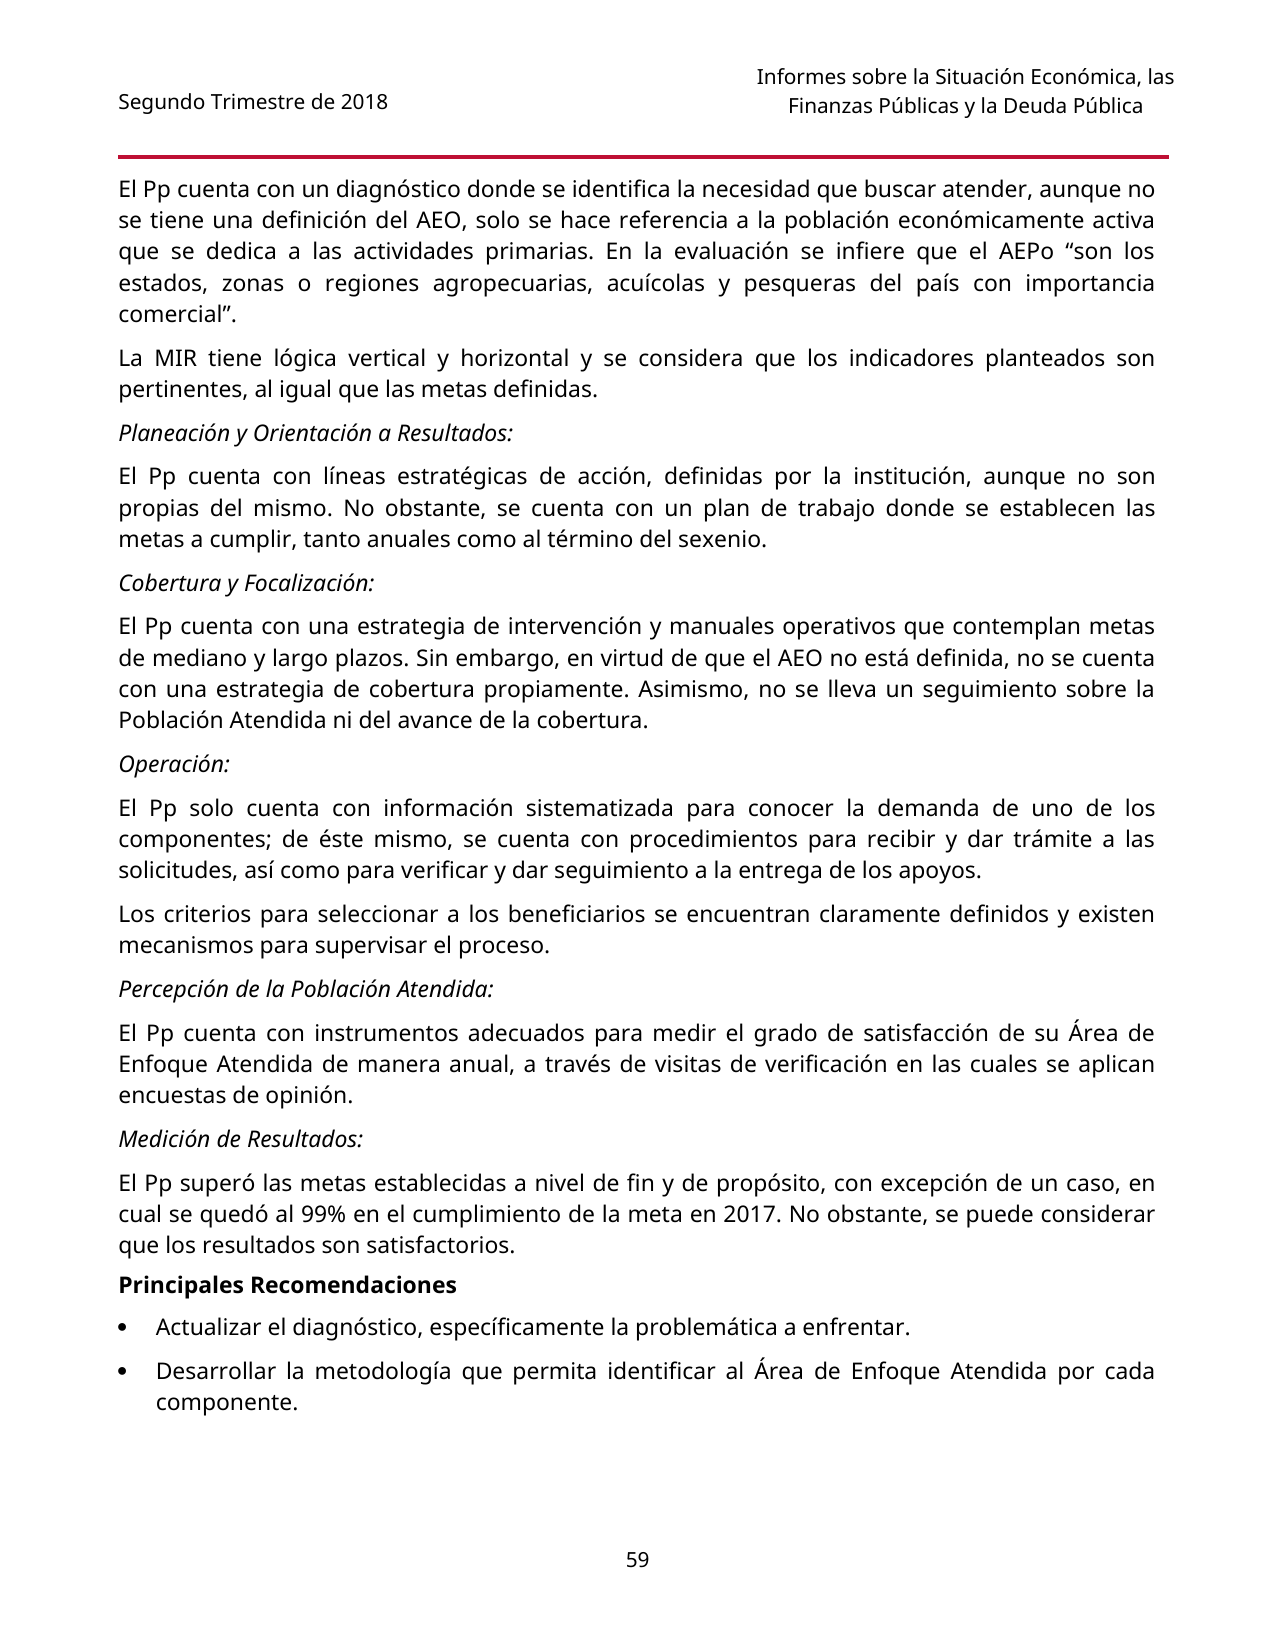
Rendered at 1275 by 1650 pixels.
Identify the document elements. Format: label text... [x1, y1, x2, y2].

text El Pp cuenta con líneas estratégicas de acción, definidas por la institución, aunque no son propias del mismo. No obstante, se cuenta con un plan de trabajo donde se establecen las metas a cumplir, tanto anuales como al término del sexenio. [118, 460, 1157, 554]
text El Pp superó las metas establecidas a nivel de fin y de propósito, con excepción de un caso, en cual se quedó al 99% en el cumplimiento de la meta en 2017. No obstante, se puede considerar que los resultados son satisfactorios. [118, 1167, 1157, 1260]
text Los criterios para seleccionar a los beneficiarios se encuentran claramente definidos y existen mecanismos para supervisar el proceso. [118, 898, 1157, 960]
text El Pp cuenta con instrumentos adecuados para medir el grado de satisfacción de su Área de Enfoque Atendida de manera anual, a través de visitas de verificación en las cuales se aplican encuestas de opinión. [118, 1017, 1157, 1110]
text Operación: [118, 748, 1157, 779]
text Cobertura y Focalización: [118, 567, 1157, 598]
list Desarrollar la metodología que permita identificar al Área de Enfoque Atendida por cada componente. [118, 1355, 1157, 1418]
text Percepción de la Población Atendida: [118, 973, 1157, 1004]
list Actualizar el diagnóstico, específicamente la problemática a enfrentar. [118, 1311, 1157, 1343]
text Principales Recomendaciones [118, 1273, 1157, 1299]
text El Pp solo cuenta con información sistematizada para conocer la demanda de uno de los componentes; de éste mismo, se cuenta con procedimientos para recibir y dar trámite a las solicitudes, así como para verificar y dar seguimiento a la entrega de los apoyos. [118, 792, 1157, 885]
text Planeación y Orientación a Resultados: [118, 417, 1157, 448]
text La MIR tiene lógica vertical y horizontal y se considera que los indicadores planteados son pertinentes, al igual que las metas definidas. [118, 342, 1157, 404]
text Medición de Resultados: [118, 1123, 1157, 1154]
text El Pp cuenta con un diagnóstico donde se identifica la necesidad que buscar atender, aunque no se tiene una definición del AEO, solo se hace referencia a la población económicamente activa que se dedica a las actividades primarias. En la evaluación se infiere que el AEPo “son los estados, zonas o regiones agropecuarias, acuícolas y pesqueras del país con importancia comercial”. [118, 173, 1157, 329]
text El Pp cuenta con una estrategia de intervención y manuales operativos que contemplan metas de mediano y largo plazos. Sin embargo, en virtud de que el AEO no está definida, no se cuenta con una estrategia de cobertura propiamente. Asimismo, no se lleva un seguimiento sobre la Población Atendida ni del avance de la cobertura. [118, 610, 1157, 735]
